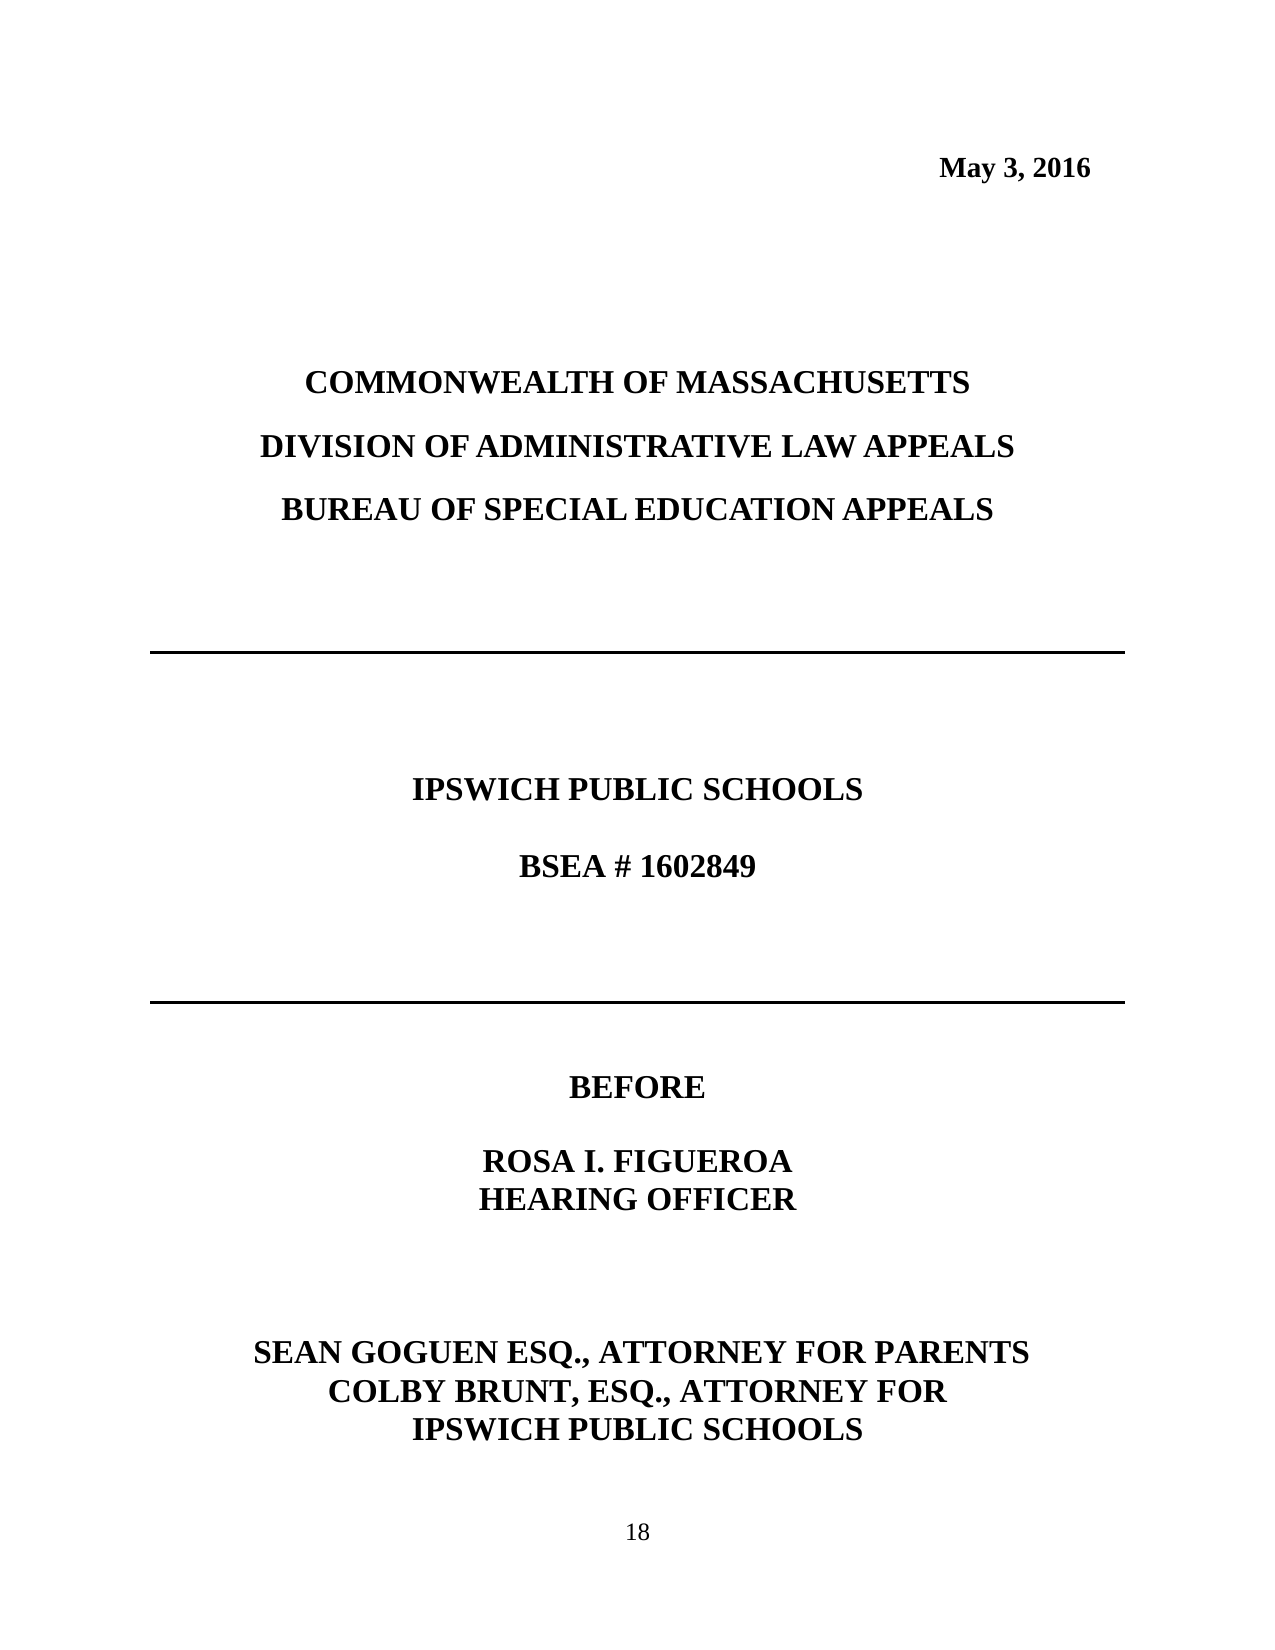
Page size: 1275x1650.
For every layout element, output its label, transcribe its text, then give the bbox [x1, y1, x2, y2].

text May 3, 2016 [825, 150, 1125, 183]
subtitle DIVISION OF ADMINISTRATIVE LAW APPEALS [150, 426, 1125, 464]
subtitle COMMONWEALTH OF MASSACHUSETTS [150, 363, 1125, 401]
text HEARING OFFICER [150, 1179, 1125, 1218]
text ROSA I. FIGUEROA [150, 1141, 1125, 1179]
text SEAN GOGUEN ESQ., ATTORNEY FOR PARENTS [150, 1333, 1125, 1371]
text IPSWICH PUBLIC SCHOOLS [150, 1409, 1125, 1448]
subtitle BEFORE [150, 1068, 1125, 1106]
text IPSWICH PUBLIC SCHOOLS [150, 769, 1125, 807]
text COLBY BRUNT, ESQ., ATTORNEY FOR [150, 1371, 1125, 1409]
text BSEA # 1602849 [150, 846, 1125, 884]
subtitle BUREAU OF SPECIAL EDUCATION APPEALS [150, 489, 1125, 528]
